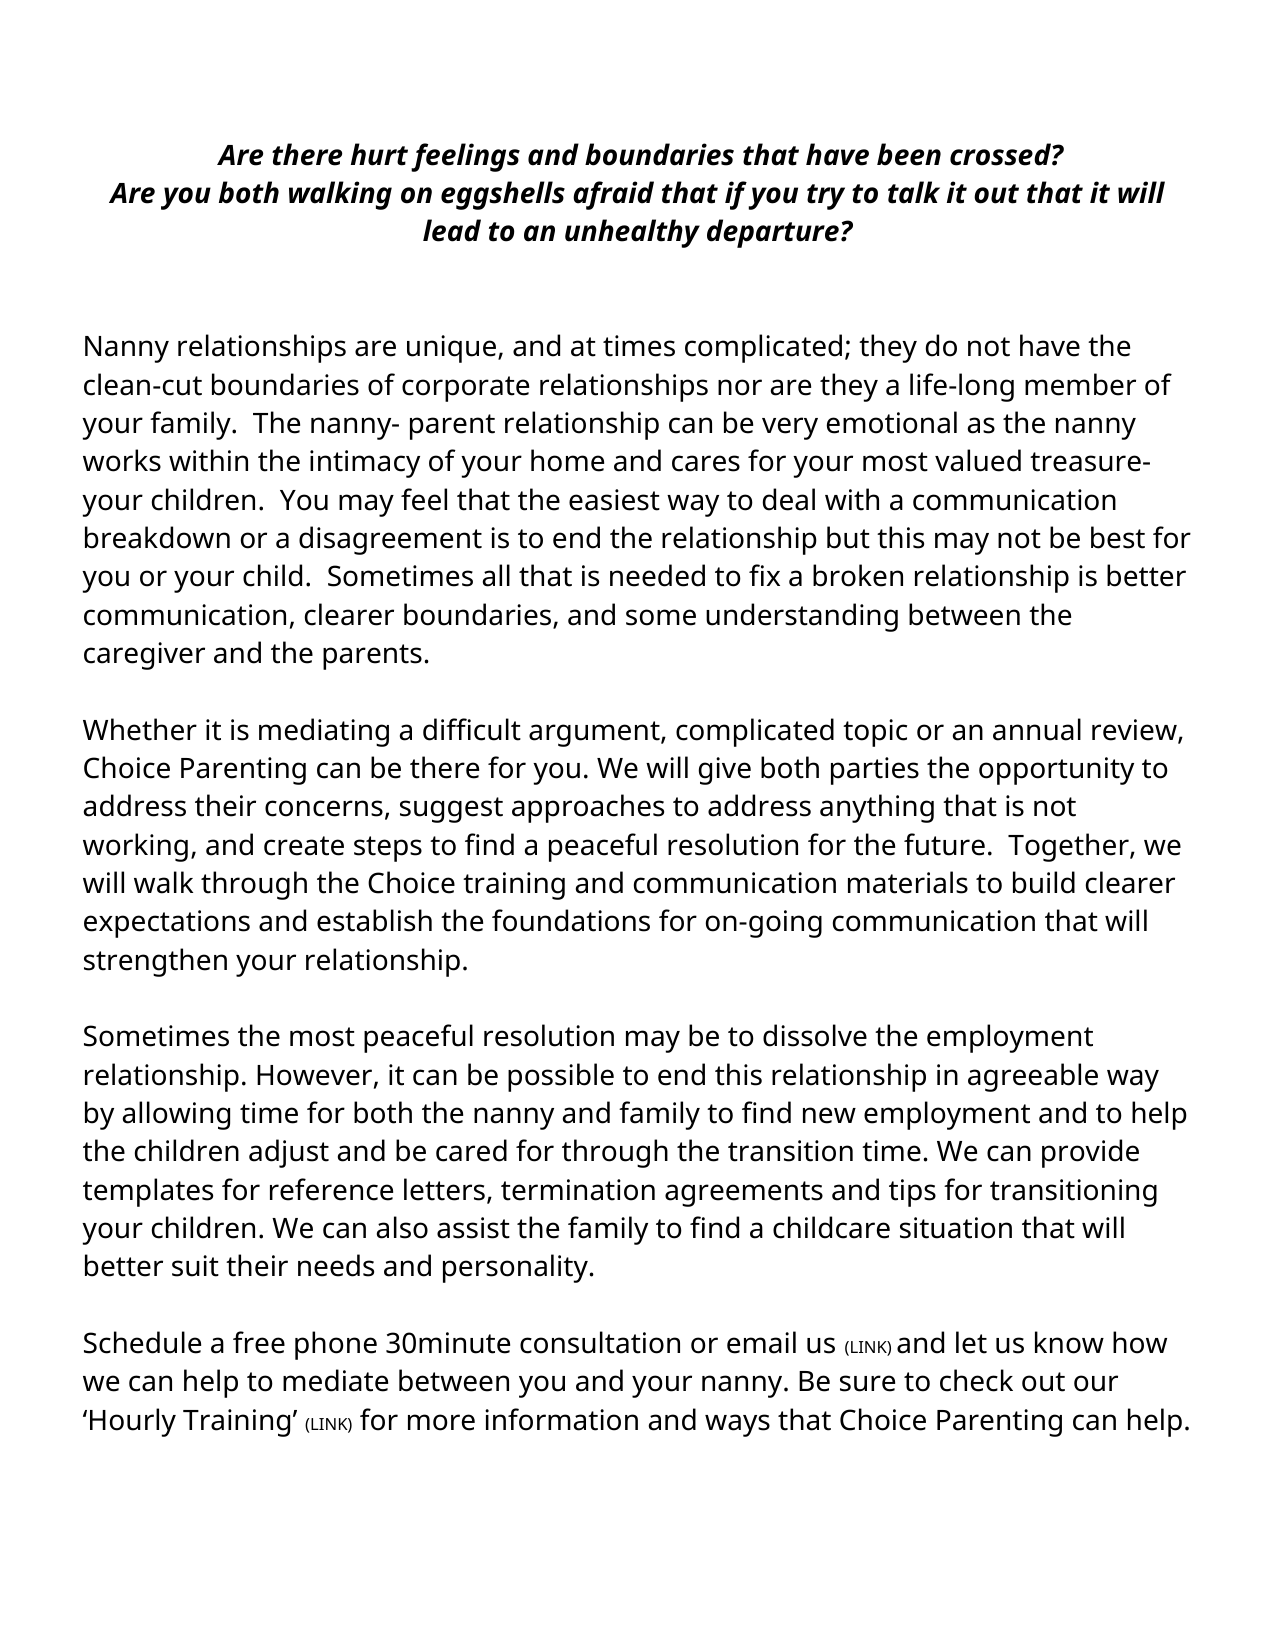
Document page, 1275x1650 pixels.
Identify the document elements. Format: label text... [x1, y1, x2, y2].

text Are there hurt feelings and boundaries that have been crossed? [82, 135, 1192, 173]
text Schedule a free phone 30minute consultation or email us (LINK) and let us know how we can help to mediate between you and your nanny. Be sure to check out our ‘Hourly Training’ (LINK) for more information and ways that Choice Parenting can help. [82, 1323, 1192, 1438]
text Sometimes the most peaceful resolution may be to dissolve the employment relationship. However, it can be possible to end this relationship in agreeable way by allowing time for both the nanny and family to find new employment and to help the children adjust and be cared for through the transition time. We can provide templates for reference letters, termination agreements and tips for transitioning your children. We can also assist the family to find a childcare situation that will better suit their needs and personality. [82, 1017, 1192, 1285]
text Whether it is mediating a difficult argument, complicated topic or an annual review, Choice Parenting can be there for you. We will give both parties the opportunity to address their concerns, suggest approaches to address anything that is not working, and create steps to find a peaceful resolution for the future. Together, we will walk through the Choice training and communication materials to build clearer expectations and establish the foundations for on-going communication that will strengthen your relationship. [82, 710, 1192, 978]
text Nanny relationships are unique, and at times complicated; they do not have the clean-cut boundaries of corporate relationships nor are they a life-long member of your family. The nanny- parent relationship can be very emotional as the nanny works within the intimacy of your home and cares for your most valued treasure- your children. You may feel that the easiest way to deal with a communication breakdown or a disagreement is to end the relationship but this may not be best for you or your child. Sometimes all that is needed to fix a broken relationship is better communication, clearer boundaries, and some understanding between the caregiver and the parents. [82, 327, 1192, 672]
text Are you both walking on eggshells afraid that if you try to talk it out that it will lead to an unhealthy departure? [82, 173, 1192, 250]
